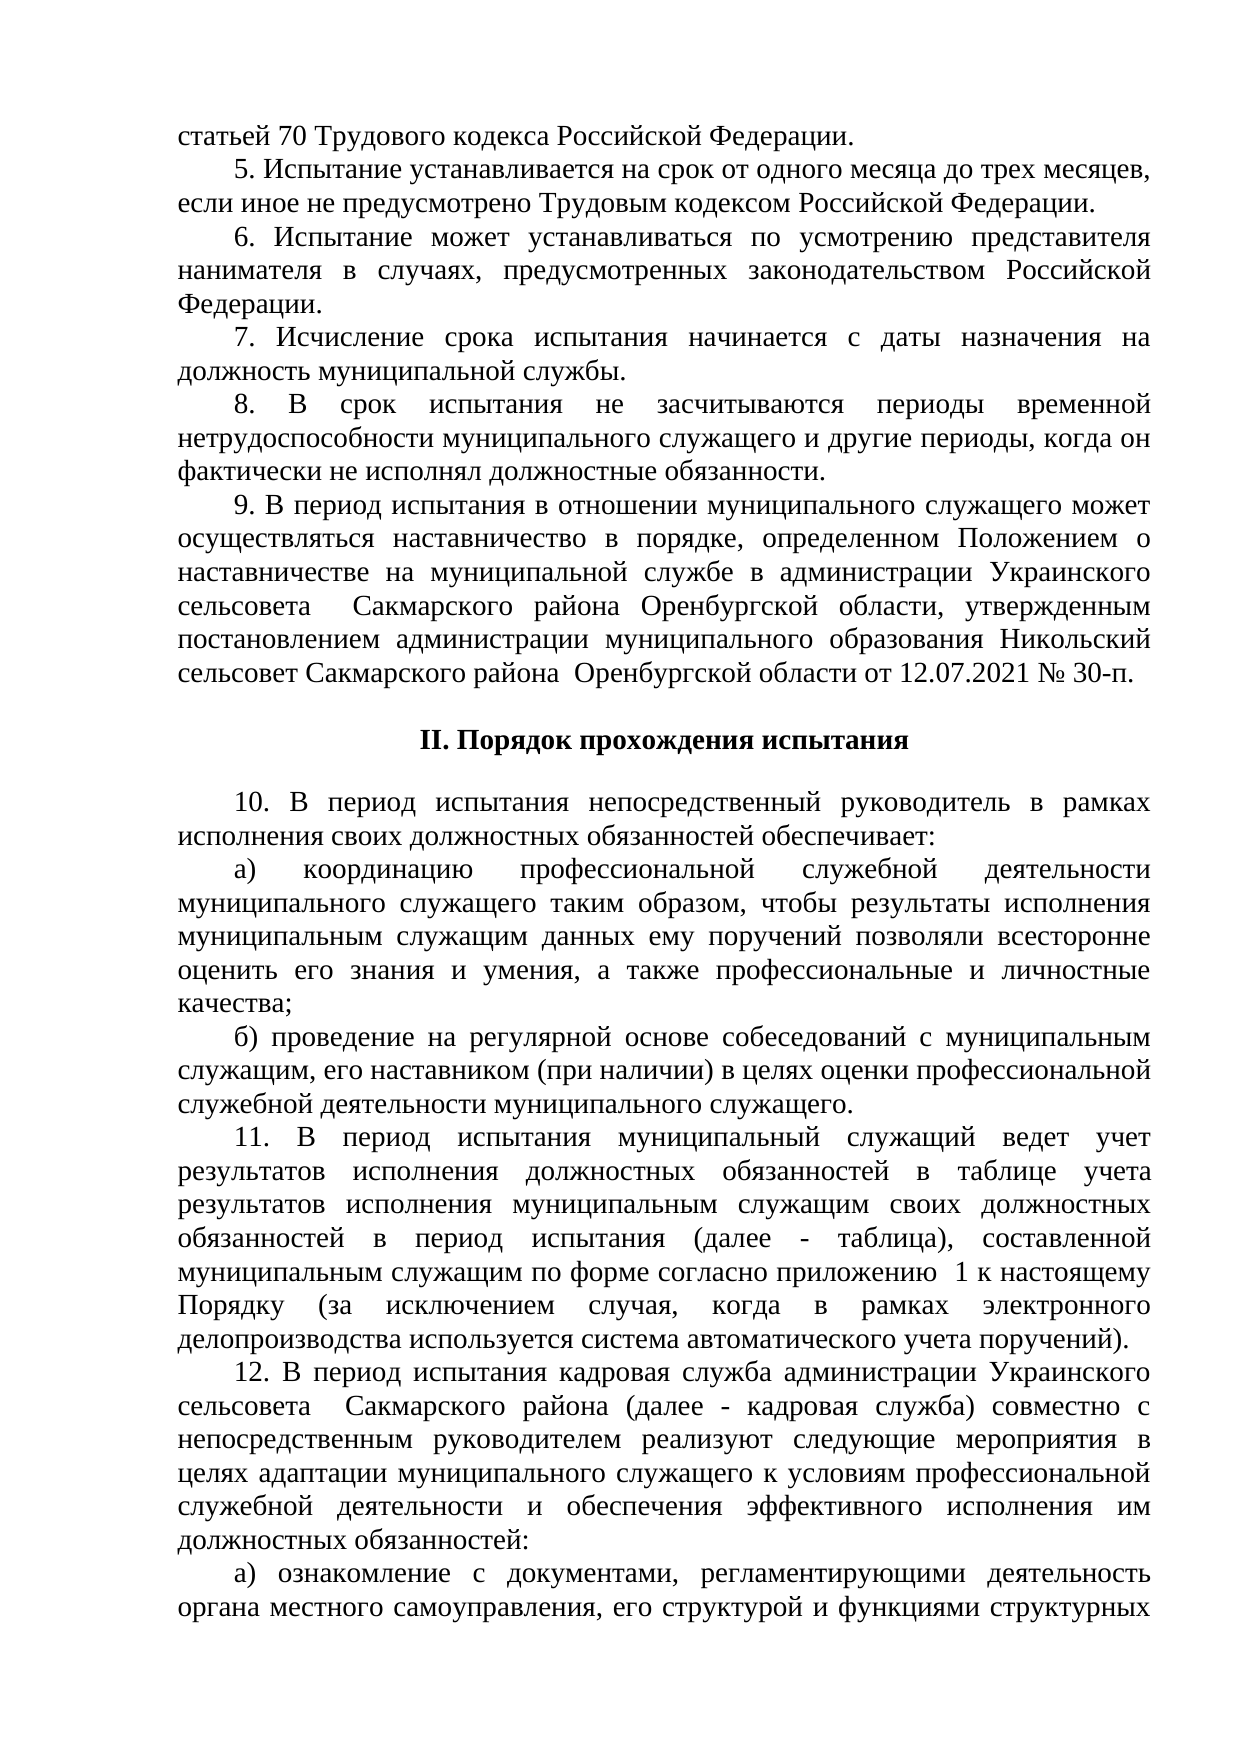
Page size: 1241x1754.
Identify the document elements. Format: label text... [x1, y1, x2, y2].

text 7. Исчисление срока испытания начинается с даты назначения на должность муниципальной службы. [177, 319, 1152, 386]
text 5. Испытание устанавливается на срок от одного месяца до трех месяцев, если иное не предусмотрено Трудовым кодексом Российской Федерации. [177, 152, 1152, 219]
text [177, 1556, 1152, 1623]
text 9. В период испытания в отношении муниципального служащего может осуществляться наставничество в порядке, определенном Положением о наставничестве на муниципальной службе в администрации Украинского сельсовета Сакмарского района Оренбургской области, утвержденным постановлением администрации муниципального образования Никольский сельсовет Сакмарского района Оренбургской области от 12.07.2021 № 30-п. [177, 487, 1152, 688]
text 12. В период испытания кадровая служба администрации Украинского сельсовета Сакмарского района (далее - кадровая служба) совместно с непосредственным руководителем реализуют следующие мероприятия в целях адаптации муниципального служащего к условиям профессиональной служебной деятельности и обеспечения эффективного исполнения им должностных обязанностей: [177, 1354, 1152, 1556]
text 6. Испытание может устанавливаться по усмотрению представителя нанимателя в случаях, предусмотренных законодательством Российской Федерации. [177, 219, 1152, 319]
text б) проведение на регулярной основе собеседований с муниципальным служащим, его наставником (при наличии) в целях оценки профессиональной служебной деятельности муниципального служащего. [177, 1019, 1152, 1119]
text 11. В период испытания муниципальный служащий ведет учет результатов исполнения должностных обязанностей в таблице учета результатов исполнения муниципальным служащим своих должностных обязанностей в период испытания (далее - таблица), составленной муниципальным служащим по форме согласно приложению 1 к настоящему Порядку (за исключением случая, когда в рамках электронного делопроизводства используется система автоматического учета поручений). [177, 1119, 1152, 1354]
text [177, 118, 1152, 152]
title II. Порядок прохождения испытания [177, 722, 1152, 755]
text а) координацию профессиональной служебной деятельности муниципального служащего таким образом, чтобы результаты исполнения муниципальным служащим данных ему поручений позволяли всесторонне оценить его знания и умения, а также профессиональные и личностные качества; [177, 851, 1152, 1019]
text 10. В период испытания непосредственный руководитель в рамках исполнения своих должностных обязанностей обеспечивает: [177, 784, 1152, 851]
text 8. В срок испытания не засчитываются периоды временной нетрудоспособности муниципального служащего и другие периоды, когда он фактически не исполнял должностные обязанности. [177, 386, 1152, 487]
